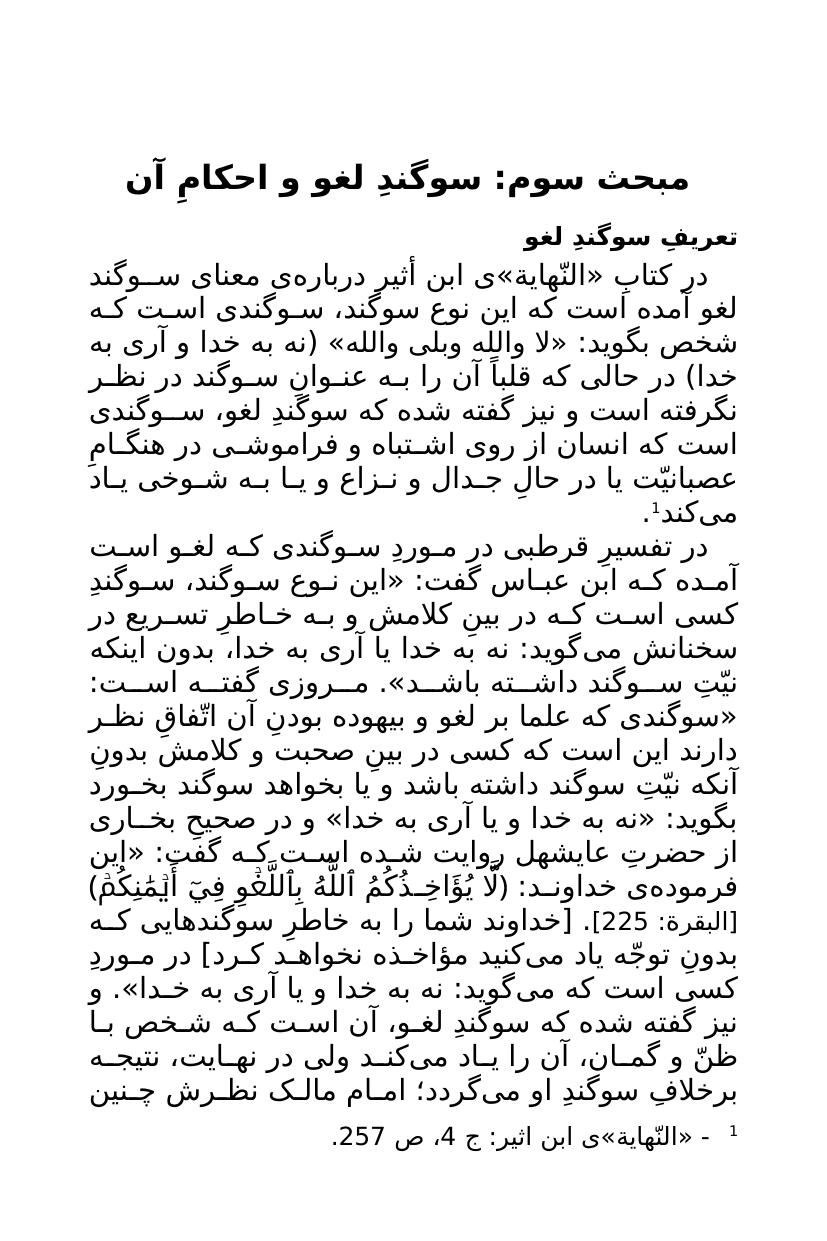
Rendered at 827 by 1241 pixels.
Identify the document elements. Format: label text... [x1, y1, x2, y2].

text در کتابِ «النّهایة»ی ابن أثیر درباره‌ی معنای سوگند لغو آمده است که این نوع سوگند، سوگندی است که شخص بگوید: «لا والله وبلی والله» (نه به خدا و آری به خدا) در حالی که قلباً آن را به عنوانِ سوگند در نظر نگرفته است و نیز گفته شده که سوگندِ لغو، سوگندی است که انسان از روی اشتباه و فراموشی در هنگامِ عصبانیّت یا در حالِ جدال و نزاع و یا به شوخی یاد می‌کند. [89, 258, 738, 529]
text تعریفِ سوگندِ لغو [89, 222, 738, 252]
text مبحث سوم: سوگندِ لغو و احکامِ آن [89, 158, 738, 197]
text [89, 529, 738, 1107]
